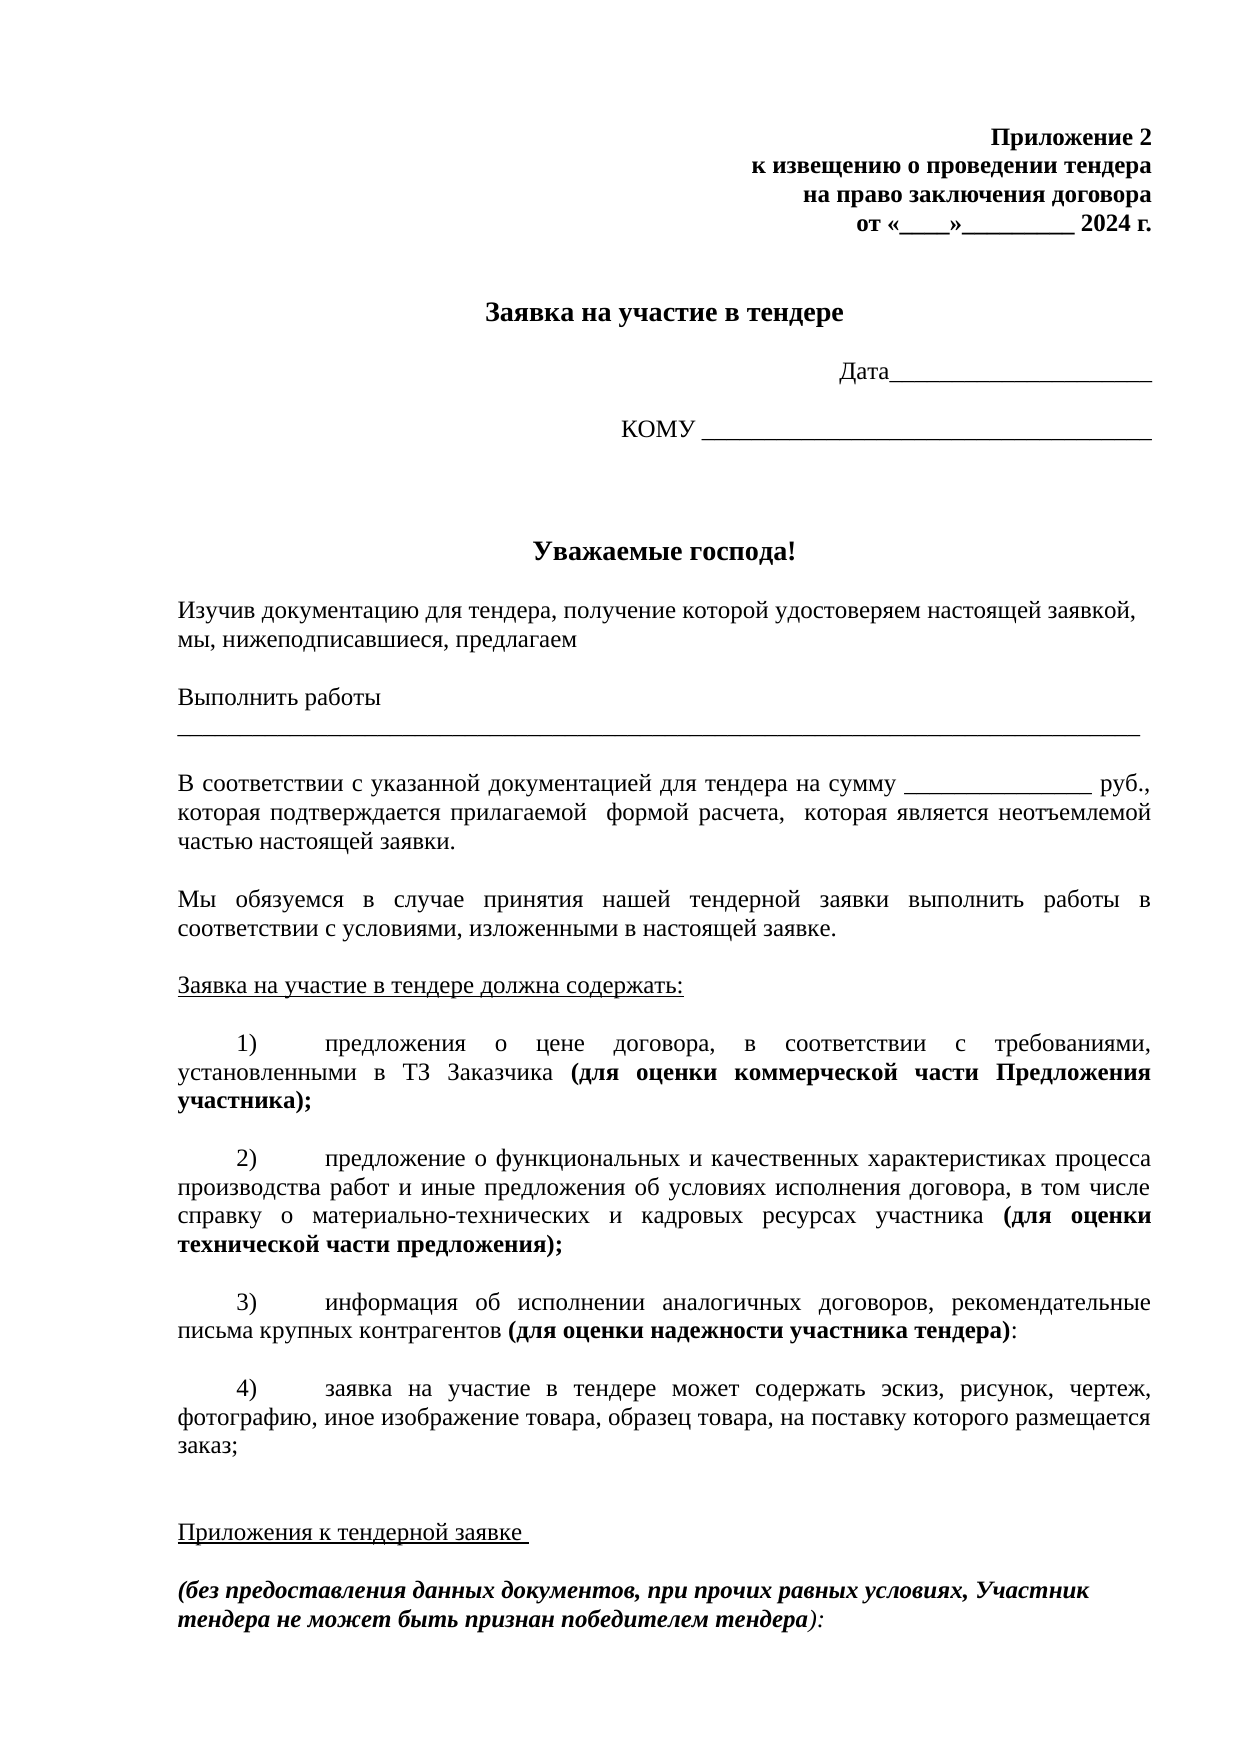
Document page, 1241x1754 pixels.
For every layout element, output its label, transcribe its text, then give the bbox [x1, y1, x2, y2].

text Изучив документацию для тендера, получение которой удостоверяем настоящей заявкой, мы, нижеподписавшиеся, предлагаем [177, 595, 1152, 653]
list информация об исполнении аналогичных договоров, рекомендательные письма крупных контрагентов (для оценки надежности участника тендера): [177, 1287, 1152, 1344]
list предложения о цене договора, в соответствии с требованиями, установленными в ТЗ Заказчика (для оценки коммерческой части Предложения участника); [177, 1028, 1152, 1114]
text Выполнить работы _____________________________________________________________________________ [177, 682, 1152, 739]
text В соответствии с указанной документацией для тендера на сумму _______________ руб., которая подтверждается прилагаемой формой расчета, которая является неотъемлемой частью настоящей заявки. [177, 768, 1152, 855]
text Заявка на участие в тендере [177, 294, 1152, 327]
text на право заключения договора [177, 179, 1152, 208]
text Дата_____________________ [177, 356, 1152, 385]
text к извещению о проведении тендера [177, 150, 1152, 179]
text Уважаемые господа! [177, 533, 1152, 566]
list предложение о функциональных и качественных характеристиках процесса производства работ и иные предложения об условиях исполнения договора, в том числе справку о материально-технических и кадровых ресурсах участника (для оценки технической части предложения); [177, 1143, 1152, 1258]
list заявка на участие в тендере может содержать эскиз, рисунок, чертеж, фотографию, иное изображение товара, образец товара, на поставку которого размещается заказ; [177, 1373, 1152, 1459]
text (без предоставления данных документов, при прочих равных условиях, Участник тендера не может быть признан победителем тендера): [177, 1575, 1152, 1633]
text Приложение 2 [177, 122, 1152, 150]
text Приложения к тендерной заявке [177, 1517, 1152, 1546]
text от «____»_________ 2024 г. [177, 208, 1152, 237]
text КОМУ ____________________________________ [177, 414, 1152, 443]
list Заявка на участие в тендере должна содержать: [177, 971, 1152, 999]
text Мы обязуемся в случае принятия нашей тендерной заявки выполнить работы в соответствии с условиями, изложенными в настоящей заявке. [177, 884, 1152, 941]
